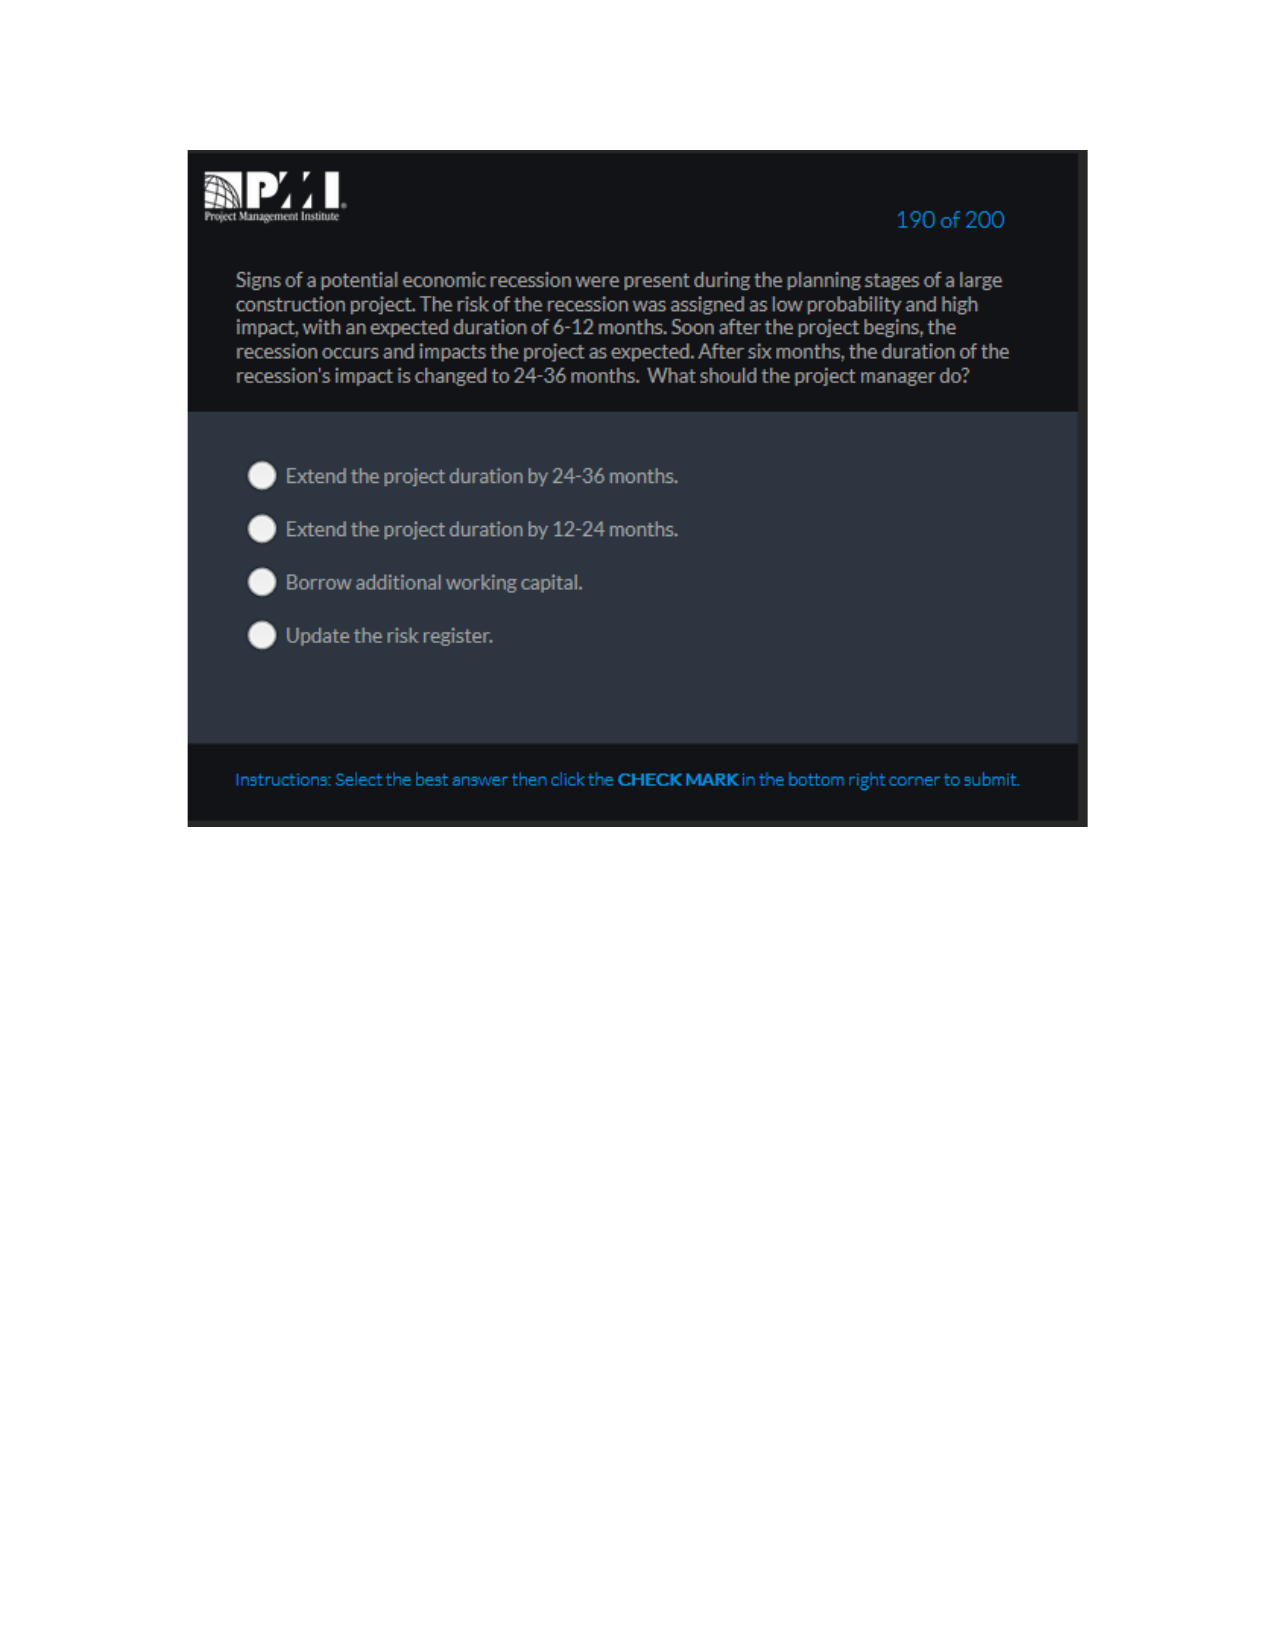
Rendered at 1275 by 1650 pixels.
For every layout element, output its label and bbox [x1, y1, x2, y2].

picture [187, 150, 1088, 827]
